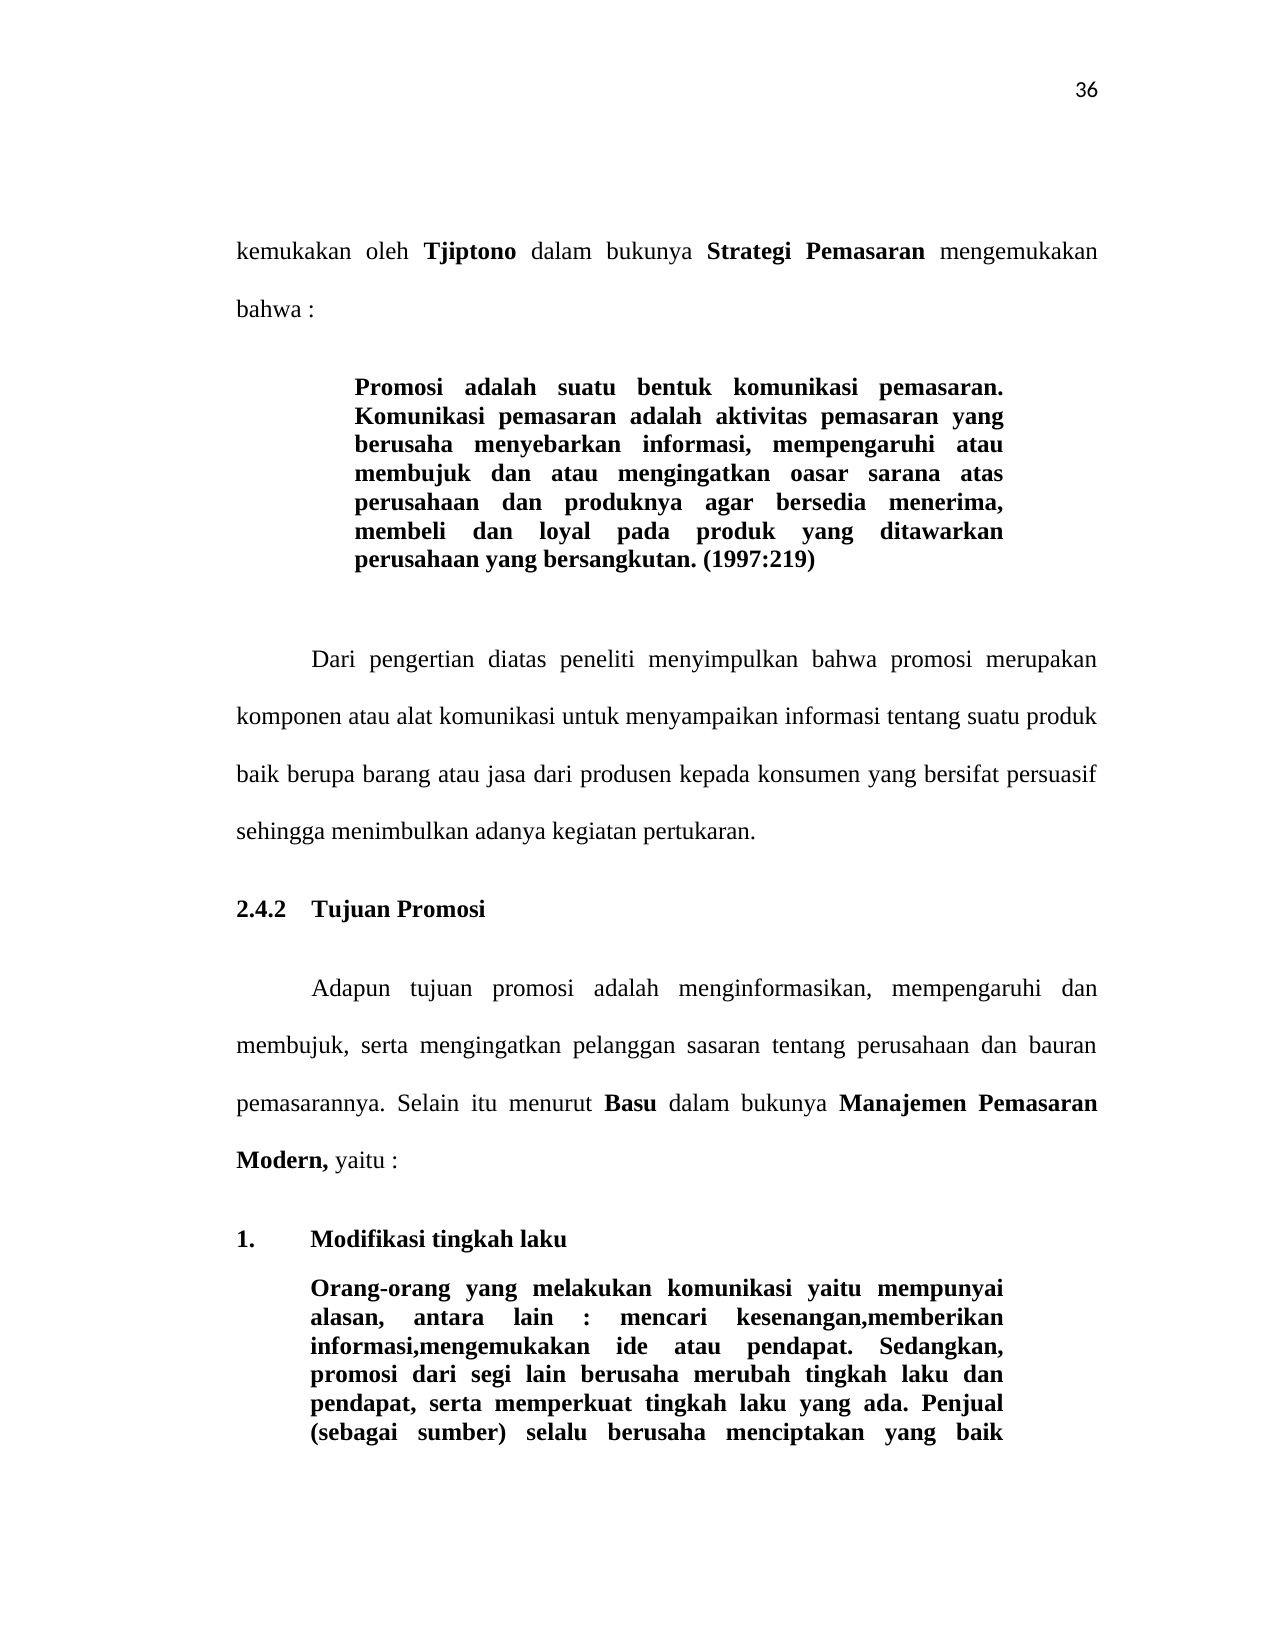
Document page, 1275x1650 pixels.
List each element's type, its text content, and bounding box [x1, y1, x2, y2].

text Adapun tujuan promosi adalah menginformasikan, mempengaruhi dan membujuk, serta mengingatkan pelanggan sasaran tentang perusahaan dan bauran pemasarannya. Selain itu menurut Basu dalam bukunya Manajemen Pemasaran Modern, yaitu : [236, 973, 1098, 1174]
text Dari pengertian diatas peneliti menyimpulkan bahwa promosi merupakan komponen atau alat komunikasi untuk menyampaikan informasi tentang suatu produk baik berupa barang atau jasa dari produsen kepada konsumen yang bersifat persuasif sehingga menimbulkan adanya kegiatan pertukaran. [236, 644, 1098, 845]
text Promosi adalah suatu bentuk komunikasi pemasaran. Komunikasi pemasaran adalah aktivitas pemasaran yang berusaha menyebarkan informasi, mempengaruhi atau membujuk dan atau mengingatkan oasar sarana atas perusahaan dan produknya agar bersedia menerima, membeli dan loyal pada produk yang ditawarkan perusahaan yang bersangkutan. (1997:219) [354, 372, 1004, 573]
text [236, 236, 1098, 322]
text 2.4.2 Tujuan Promosi [236, 894, 1098, 923]
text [236, 1273, 1004, 1446]
text 1. Modifikasi tingkah laku [236, 1224, 1004, 1252]
